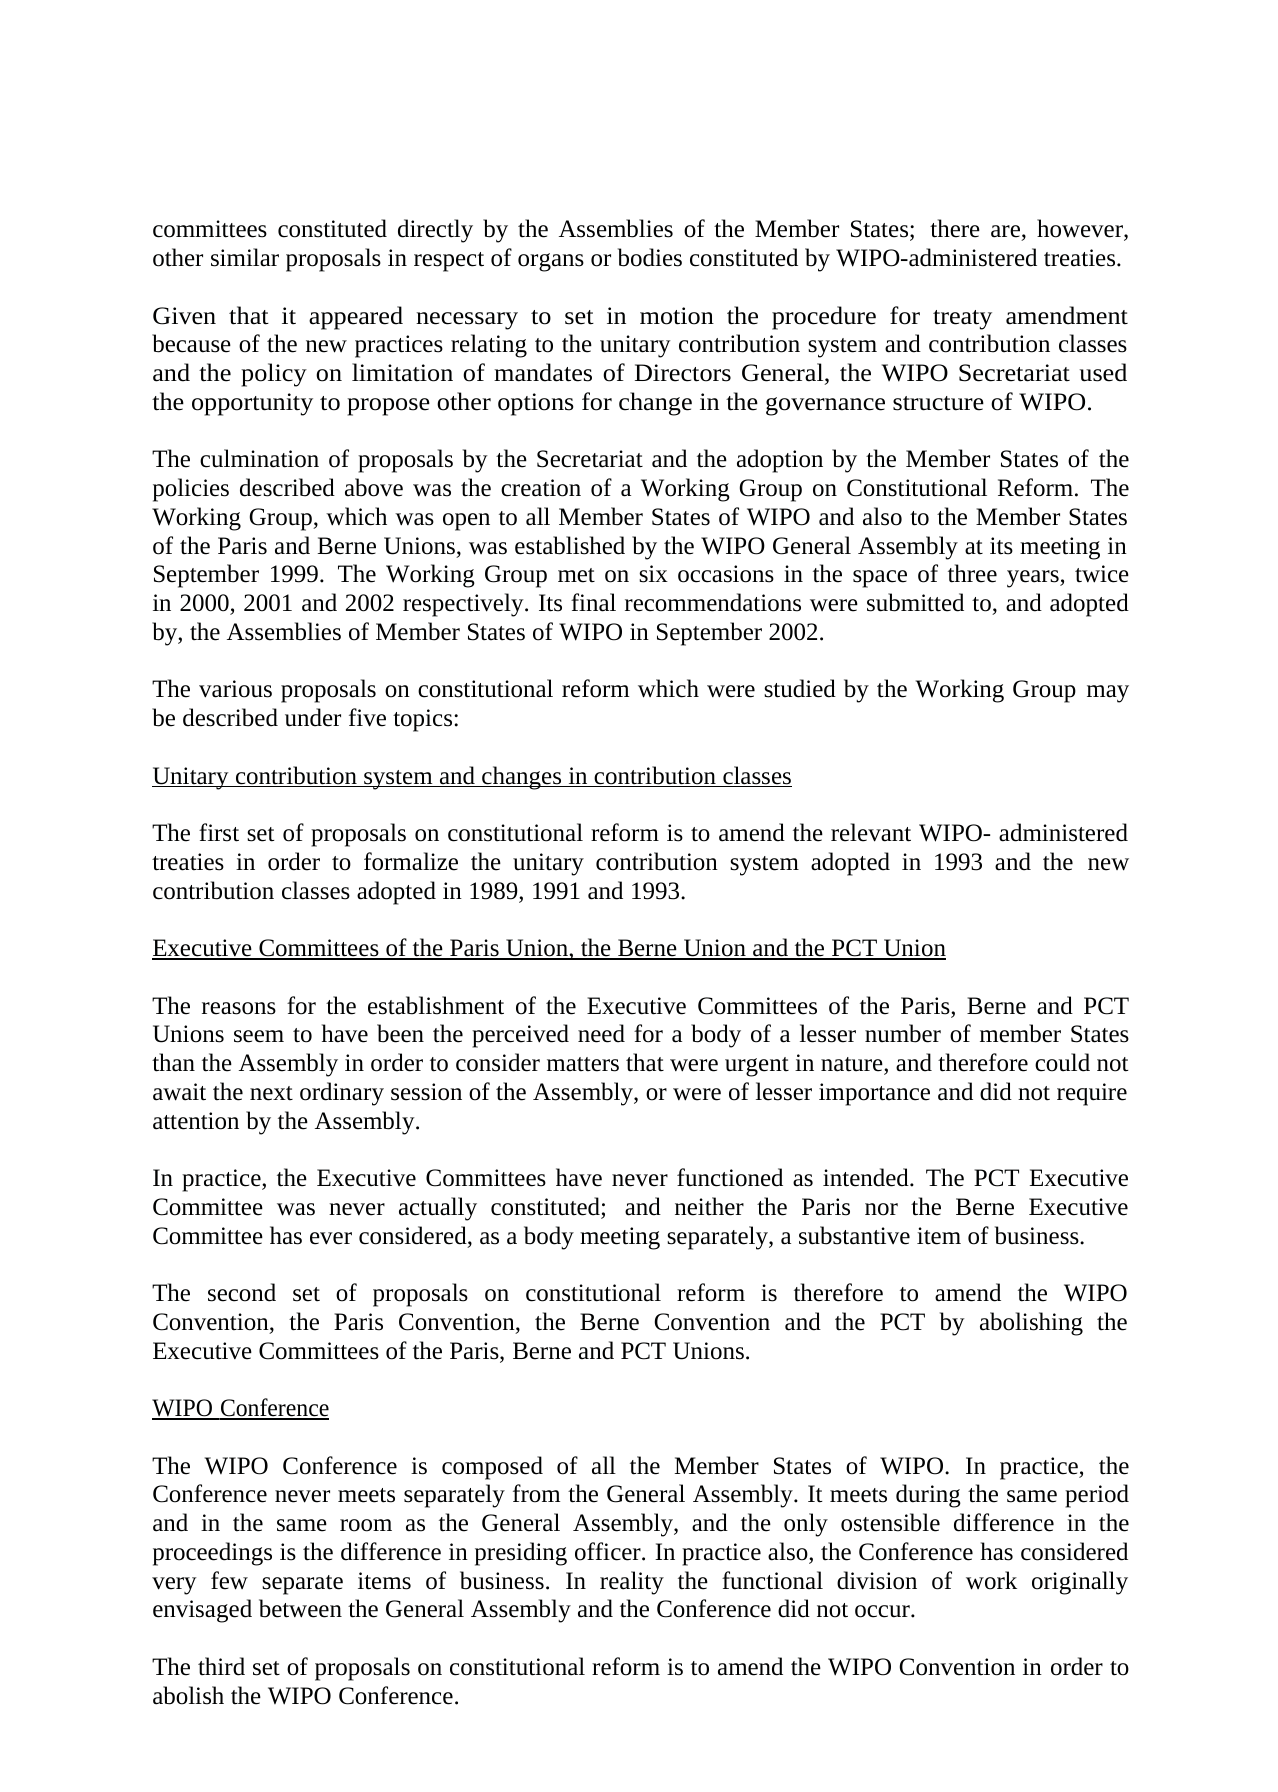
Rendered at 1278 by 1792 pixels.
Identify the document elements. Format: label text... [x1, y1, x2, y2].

text Executive Committees of the Paris Union, the Berne Union and the PCT Union [152, 933, 1129, 962]
text The third set of proposals on constitutional reform is to amend the WIPO Convention in order to abolish the WIPO Conference. [152, 1652, 1129, 1709]
text The culmination of proposals by the Secretariat and the adoption by the Member States of the policies described above was the creation of a Working Group on Constitutional Reform. The Working Group, which was open to all Member States of WIPO and also to the Member States of the Paris and Berne Unions, was established by the WIPO General Assembly at its meeting in September 1999. The Working Group met on six occasions in the space of three years, twice in 2000, 2001 and 2002 respectively. Its final recommendations were submitted to, and adopted by, the Assemblies of Member States of WIPO in September 2002. [152, 444, 1129, 646]
text In practice, the Executive Committees have never functioned as intended. The PCT Executive Committee was never actually constituted; and neither the Paris nor the Berne Executive Committee has ever considered, as a body meeting separately, a substantive item of business. [152, 1163, 1129, 1249]
text The reasons for the establishment of the Executive Committees of the Paris, Berne and PCT Unions seem to have been the perceived need for a body of a lesser number of member States than the Assembly in order to consider matters that were urgent in nature, and therefore could not await the next ordinary session of the Assembly, or were of lesser importance and did not require attention by the Assembly. [152, 991, 1129, 1134]
text The second set of proposals on constitutional reform is therefore to amend the WIPO Convention, the Paris Convention, the Berne Convention and the PCT by abolishing the Executive Committees of the Paris, Berne and PCT Unions. [152, 1278, 1129, 1364]
text Unitary contribution system and changes in contribution classes [152, 761, 1129, 789]
text WIPO Conference [152, 1393, 1129, 1422]
text The WIPO Conference is composed of all the Member States of WIPO. In practice, the Conference never meets separately from the General Assembly. It meets during the same period and in the same room as the General Assembly, and the only ostensible difference in the proceedings is the difference in presiding officer. In practice also, the Conference has considered very few separate items of business. In reality the functional division of work originally envisaged between the General Assembly and the Conference did not occur. [152, 1451, 1129, 1623]
text Given that it appeared necessary to set in motion the procedure for treaty amendment because of the new practices relating to the unitary contribution system and contribution classes and the policy on limitation of mandates of Directors General, the WIPO Secretariat used the opportunity to propose other options for change in the governance structure of WIPO. [152, 301, 1129, 416]
text committees constituted directly by the Assemblies of the Member States; there are, however, other similar proposals in respect of organs or bodies constituted by WIPO-administered treaties. [152, 214, 1129, 272]
text The various proposals on constitutional reform which were studied by the Working Group may be described under five topics: [152, 674, 1129, 732]
text The first set of proposals on constitutional reform is to amend the relevant WIPO- administered treaties in order to formalize the unitary contribution system adopted in 1993 and the new contribution classes adopted in 1989, 1991 and 1993. [152, 818, 1129, 904]
